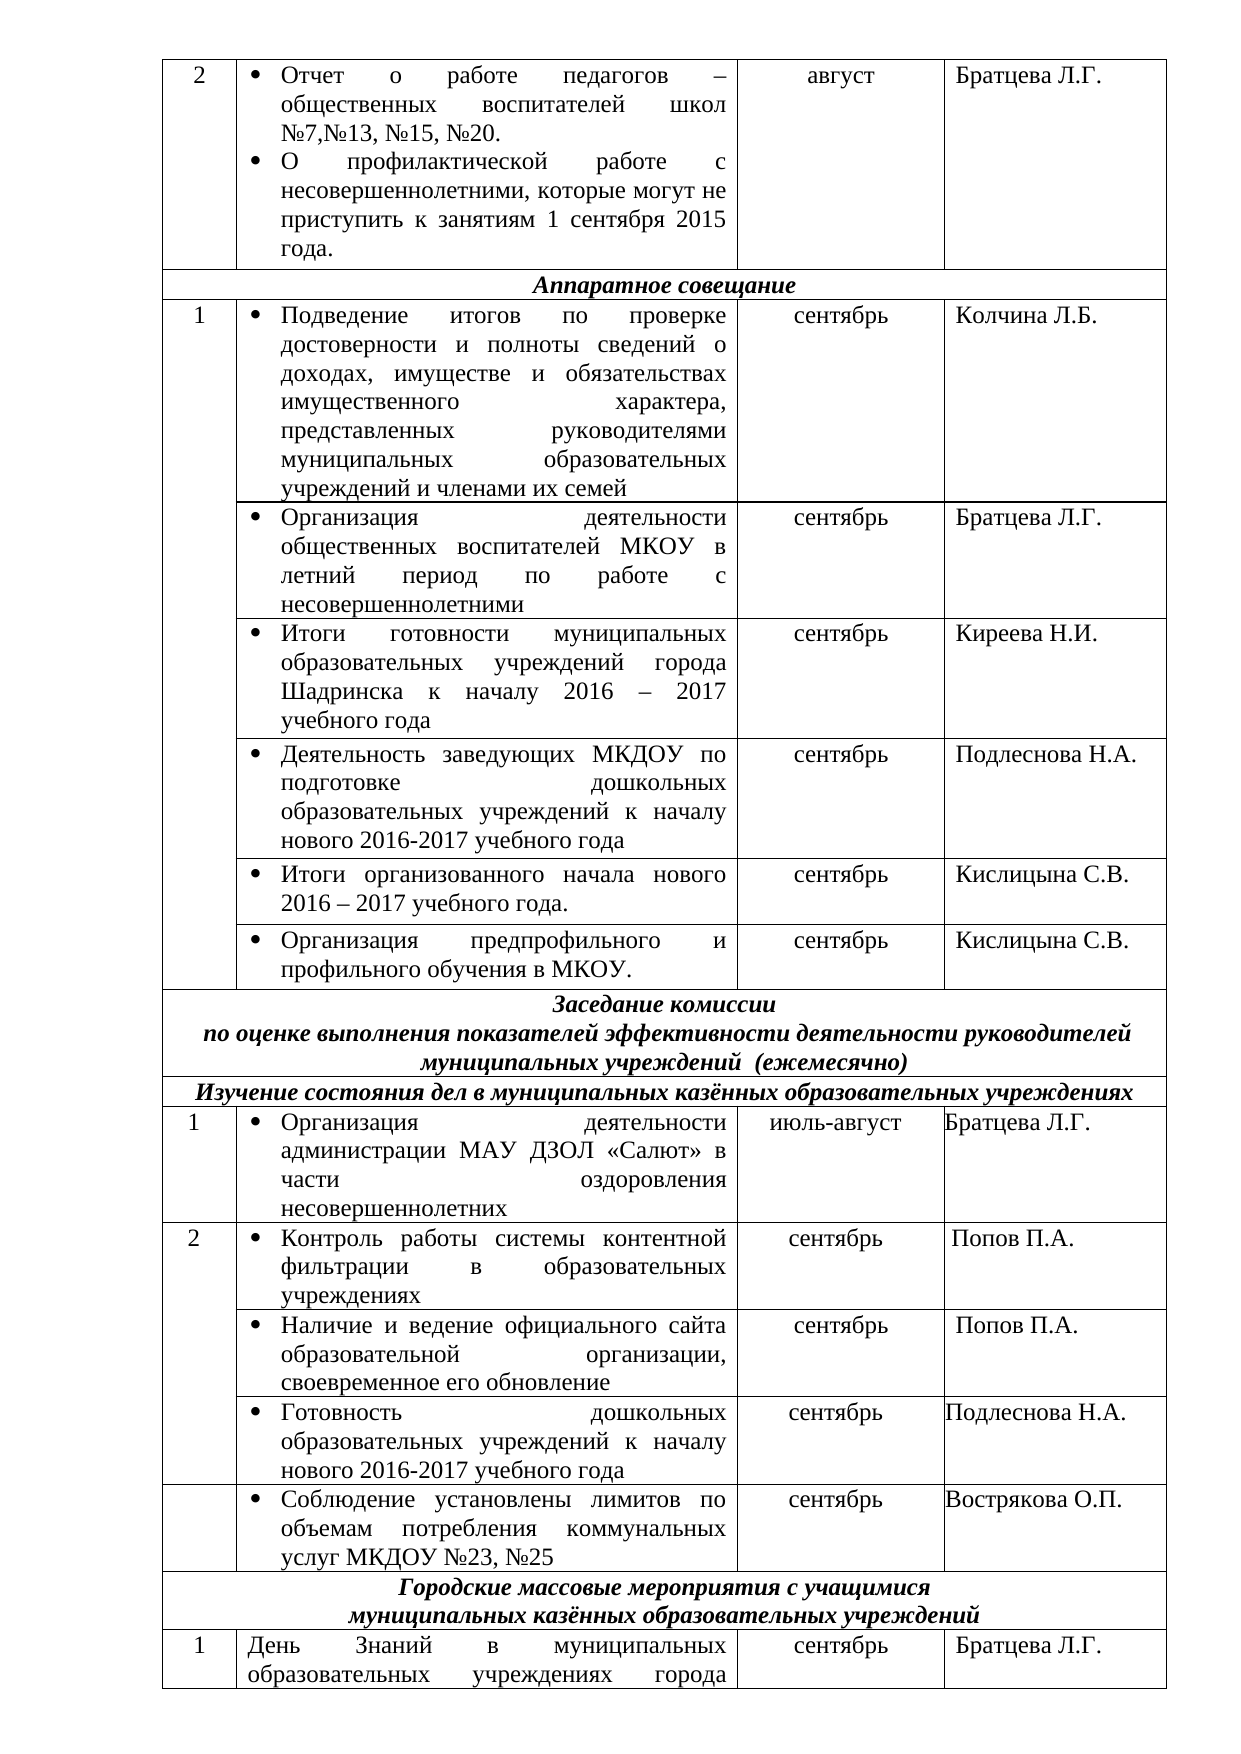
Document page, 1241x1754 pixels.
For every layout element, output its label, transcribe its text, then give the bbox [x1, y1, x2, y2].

table_cell Аппаратное совещание [163, 270, 1166, 299]
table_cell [237, 1630, 737, 1688]
table_cell сентябрь [738, 1630, 944, 1688]
table_cell Киреева Н.И. [945, 619, 1166, 738]
table_cell Организация деятельности администрации МАУ ДЗОЛ «Салют» в части оздоровления несовершеннолетних [237, 1107, 737, 1222]
table_cell Организация деятельности общественных воспитателей МКОУ в летний период по работе с несовершеннолетними [237, 503, 737, 617]
table_cell Заседание комиссии по оценке выполнения показателей эффективности деятельности руководителей муниципальных учреждений (ежемесячно) [163, 990, 1166, 1076]
table_cell Соблюдение установлены лимитов по объемам потребления коммунальных услуг МКДОУ №23, №25 [237, 1485, 737, 1571]
table_cell Попов П.А. [945, 1223, 1166, 1309]
table_cell Итоги организованного начала нового 2016 – 2017 учебного года. [237, 859, 737, 924]
table_cell Городские массовые мероприятия с учащимися муниципальных казённых образовательных учреждений [163, 1572, 1166, 1629]
table_cell сентябрь [738, 925, 944, 988]
table_cell сентябрь [738, 300, 944, 501]
table_cell Наличие и ведение официального сайта образовательной организации, своевременное его обновление [237, 1310, 737, 1396]
table_cell Контроль работы системы контентной фильтрации в образовательных учреждениях [237, 1223, 737, 1309]
table_cell Вострякова О.П. [945, 1485, 1166, 1571]
table_cell 1 [163, 300, 236, 988]
table_cell сентябрь [738, 619, 944, 738]
table_cell сентябрь [738, 859, 944, 924]
table_cell Кислицына С.В. [945, 925, 1166, 988]
table_cell Братцева Л.Г. [945, 503, 1166, 617]
table_cell Подлеснова Н.А. [945, 739, 1166, 858]
table_cell 2 [163, 60, 236, 269]
table_cell сентябрь [738, 1397, 944, 1483]
table_cell Организация предпрофильного и профильного обучения в МКОУ. [237, 925, 737, 988]
table_cell Итоги готовности муниципальных образовательных учреждений города Шадринска к началу 2016 – 2017 учебного года [237, 619, 737, 738]
table_cell Подлеснова Н.А. [945, 1397, 1166, 1483]
table_cell сентябрь [738, 1485, 944, 1571]
table_cell сентябрь [738, 1310, 944, 1396]
table_cell сентябрь [738, 1223, 944, 1309]
table_cell август [738, 60, 944, 269]
table_cell 1 [163, 1107, 236, 1222]
table_cell Братцева Л.Г. [945, 60, 1166, 269]
table_cell Братцева Л.Г. [945, 1630, 1166, 1688]
table_cell сентябрь [738, 739, 944, 858]
table_cell [163, 1485, 236, 1571]
table_cell Подведение итогов по проверке достоверности и полноты сведений о доходах, имуществе и обязательствах имущественного характера, представленных руководителями муниципальных образовательных учреждений и членами их семей [237, 300, 737, 501]
table_cell Братцева Л.Г. [945, 1107, 1166, 1222]
table_cell июль-август [738, 1107, 944, 1222]
table_cell Изучение состояния дел в муниципальных казённых образовательных учреждениях [163, 1077, 1166, 1106]
table_cell 2 [163, 1223, 236, 1483]
table_cell Колчина Л.Б. [945, 300, 1166, 501]
table_cell сентябрь [738, 503, 944, 617]
table_cell Попов П.А. [945, 1310, 1166, 1396]
table_cell Отчет о работе педагогов – общественных воспитателей школ №7,№13, №15, №20. О профилактической работе с несовершеннолетними, которые могут не приступить к занятиям 1 сентября 2015 года. [237, 60, 737, 269]
table_cell 1 [163, 1630, 236, 1688]
table_cell Кислицына С.В. [945, 859, 1166, 924]
table_cell Деятельность заведующих МКДОУ по подготовке дошкольных образовательных учреждений к началу нового 2016-2017 учебного года [237, 739, 737, 858]
table_cell Готовность дошкольных образовательных учреждений к началу нового 2016-2017 учебного года [237, 1397, 737, 1483]
